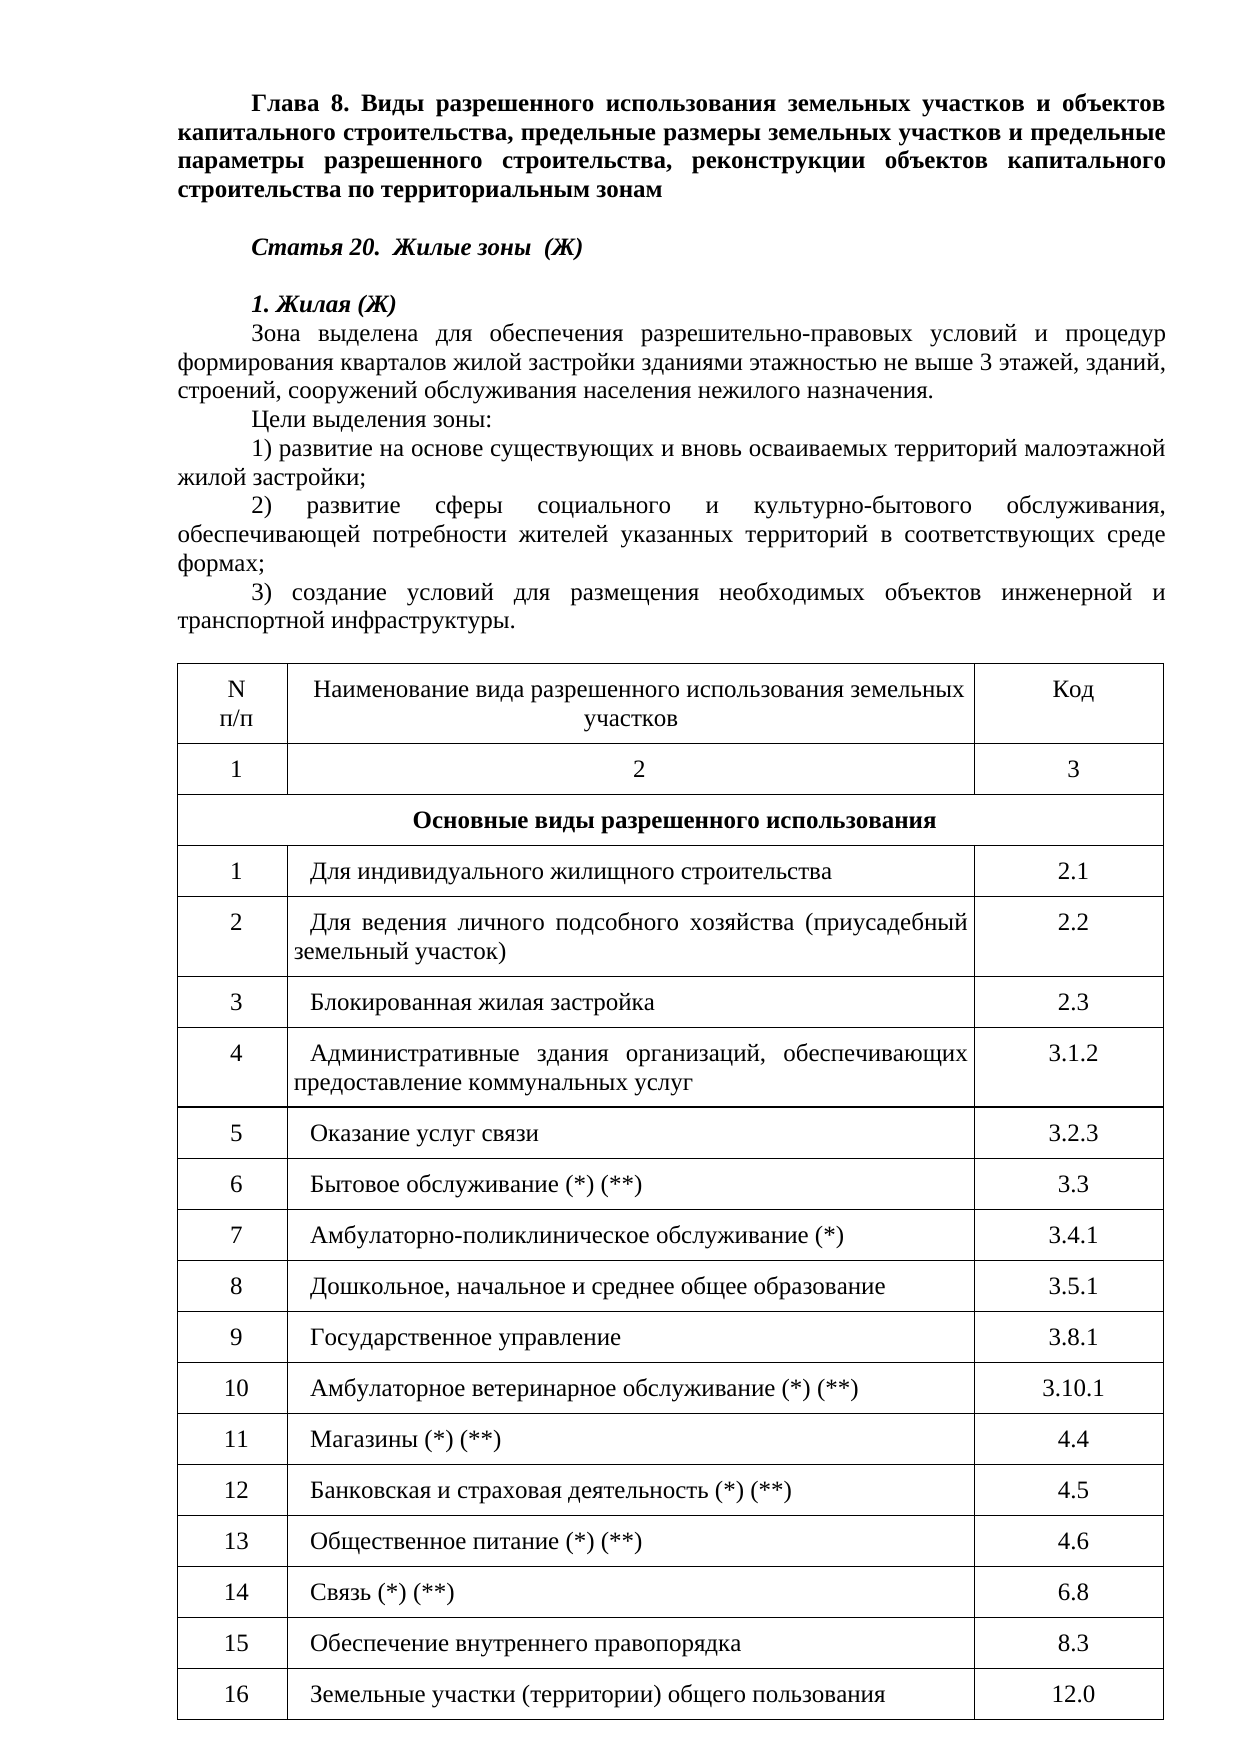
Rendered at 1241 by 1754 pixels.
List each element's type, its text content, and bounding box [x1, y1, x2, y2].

table_cell Для ведения личного подсобного хозяйства (приусадебный земельный участок) [288, 897, 974, 976]
table_cell 7 [178, 1210, 287, 1259]
table_cell 3.10.1 [975, 1363, 1163, 1413]
table_cell 4.4 [975, 1414, 1163, 1464]
table_cell 6 [178, 1159, 287, 1208]
table_cell 2.2 [975, 897, 1163, 976]
table_cell Амбулаторное ветеринарное обслуживание (*) (**) [288, 1363, 974, 1413]
list 1) развитие на основе существующих и вновь осваиваемых территорий малоэтажной жилой застройки; [177, 433, 1167, 490]
table_cell 2.1 [975, 846, 1163, 896]
table_cell 6.8 [975, 1567, 1163, 1617]
table_cell 4.6 [975, 1516, 1163, 1566]
table_cell Магазины (*) (**) [288, 1414, 974, 1464]
table_cell Общественное питание (*) (**) [288, 1516, 974, 1566]
table_cell 9 [178, 1312, 287, 1362]
table_cell Государственное управление [288, 1312, 974, 1362]
table_cell Дошкольное, начальное и среднее общее образование [288, 1261, 974, 1311]
table_cell 10 [178, 1363, 287, 1413]
table_header N п/п [178, 664, 287, 743]
table_cell Оказание услуг связи [288, 1108, 974, 1157]
table_cell 2.3 [975, 977, 1163, 1027]
text 1. Жилая (Ж) [177, 289, 1167, 318]
table_cell 3.8.1 [975, 1312, 1163, 1362]
table_cell 3 [178, 977, 287, 1027]
table_cell 12 [178, 1465, 287, 1515]
text Статья 20. Жилые зоны (Ж) [177, 232, 1167, 260]
table_cell Банковская и страховая деятельность (*) (**) [288, 1465, 974, 1515]
text Глава 8. Виды разрешенного использования земельных участков и объектов капитального строительства, предельные размеры земельных участков и предельные параметры разрешенного строительства, реконструкции объектов капитального строительства по территориальным зонам [177, 88, 1167, 203]
table_cell Блокированная жилая застройка [288, 977, 974, 1027]
table_cell 2 [288, 744, 974, 794]
text Зона выделена для обеспечения разрешительно-правовых условий и процедур формирования кварталов жилой застройки зданиями этажностью не выше 3 этажей, зданий, строений, сооружений обслуживания населения нежилого назначения. [177, 318, 1167, 404]
table_cell 8 [178, 1261, 287, 1311]
table_cell 3.4.1 [975, 1210, 1163, 1259]
list 3) создание условий для размещения необходимых объектов инженерной и транспортной инфраструктуры. [177, 577, 1167, 634]
table_cell 3 [975, 744, 1163, 794]
table_cell Обеспечение внутреннего правопорядка [288, 1618, 974, 1668]
table_cell 13 [178, 1516, 287, 1566]
table_cell 11 [178, 1414, 287, 1464]
table_cell Для индивидуального жилищного строительства [288, 846, 974, 896]
table_cell 3.2.3 [975, 1108, 1163, 1157]
table_cell 15 [178, 1618, 287, 1668]
table_header Наименование вида разрешенного использования земельных участков [288, 664, 974, 743]
table_cell 12.0 [975, 1669, 1163, 1719]
table_cell Бытовое обслуживание (*) (**) [288, 1159, 974, 1208]
table_cell 14 [178, 1567, 287, 1617]
table_cell 4 [178, 1028, 287, 1106]
text Цели выделения зоны: [177, 404, 1167, 433]
table_cell 4.5 [975, 1465, 1163, 1515]
list 2) развитие сферы социального и культурно-бытового обслуживания, обеспечивающей потребности жителей указанных территорий в соответствующих среде формах; [177, 490, 1167, 577]
table_cell 2 [178, 897, 287, 976]
table_cell 1 [178, 744, 287, 794]
table_cell 5 [178, 1108, 287, 1157]
table_cell Административные здания организаций, обеспечивающих предоставление коммунальных услуг [288, 1028, 974, 1106]
table_cell Связь (*) (**) [288, 1567, 974, 1617]
table_cell Амбулаторно-поликлиническое обслуживание (*) [288, 1210, 974, 1259]
table_cell 3.3 [975, 1159, 1163, 1208]
table_cell 3.1.2 [975, 1028, 1163, 1106]
table_cell Основные виды разрешенного использования [178, 795, 1163, 845]
table_cell 8.3 [975, 1618, 1163, 1668]
table_cell 3.5.1 [975, 1261, 1163, 1311]
table_cell 16 [178, 1669, 287, 1719]
table_cell 1 [178, 846, 287, 896]
table_header Код [975, 664, 1163, 743]
table_cell Земельные участки (территории) общего пользования [288, 1669, 974, 1719]
